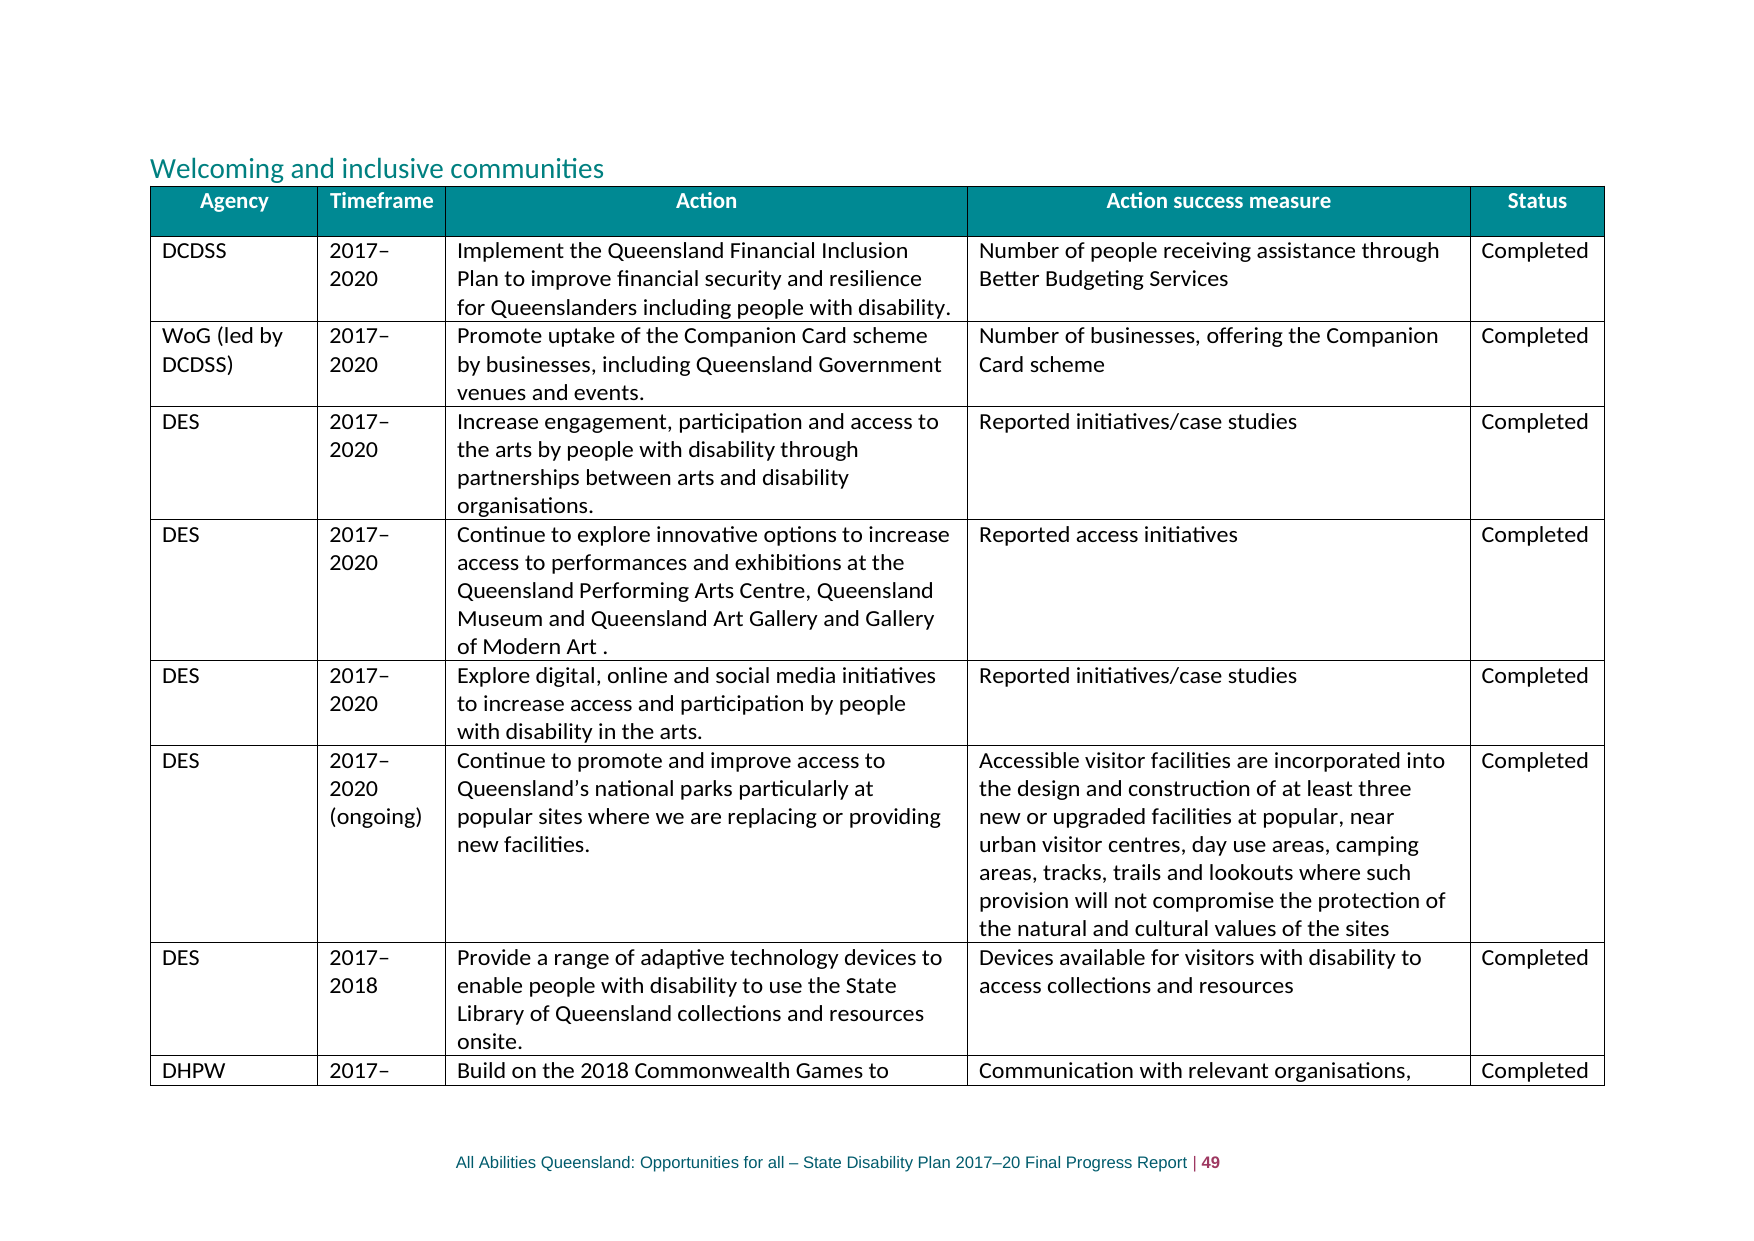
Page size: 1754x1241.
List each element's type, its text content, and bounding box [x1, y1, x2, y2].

table_cell Devices available for visitors with disability to access collections and resources [968, 943, 1470, 1055]
table_cell DES [151, 943, 317, 1055]
table_cell Increase engagement, participation and access to the arts by people with disability through partnerships between arts and disability organisations. [446, 407, 967, 519]
table_header Action [446, 187, 967, 236]
table_cell 2017–2018 [318, 943, 445, 1055]
table_cell Completed [1471, 322, 1604, 406]
table_cell Reported initiatives/case studies [968, 661, 1470, 745]
text Welcoming and inclusive communities [150, 150, 1604, 186]
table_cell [446, 1056, 967, 1084]
table_cell 2017–2020 [318, 520, 445, 660]
table_header Agency [151, 187, 317, 236]
table_cell Continue to explore innovative options to increase access to performances and exhibitions at the Queensland Performing Arts Centre, Queensland Museum and Queensland Art Gallery and Gallery of Modern Art . [446, 520, 967, 660]
table_cell Completed [1471, 943, 1604, 1055]
table_cell Completed [1471, 746, 1604, 942]
table_cell Completed [1471, 661, 1604, 745]
table_cell Reported access initiatives [968, 520, 1470, 660]
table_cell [968, 1056, 1470, 1084]
table_cell Continue to promote and improve access to Queensland’s national parks particularly at popular sites where we are replacing or providing new facilities. [446, 746, 967, 942]
table_cell 2017–2020 [318, 237, 445, 321]
table_cell Promote uptake of the Companion Card scheme by businesses, including Queensland Government venues and events. [446, 322, 967, 406]
table_cell Provide a range of adaptive technology devices to enable people with disability to use the State Library of Queensland collections and resources onsite. [446, 943, 967, 1055]
table_cell DES [151, 661, 317, 745]
table_cell DES [151, 746, 317, 942]
table_header Timeframe [318, 187, 445, 236]
table_cell DHPW [151, 1056, 317, 1084]
table_cell 2017–2020 (ongoing) [318, 746, 445, 942]
table_cell Reported initiatives/case studies [968, 407, 1470, 519]
table_cell DCDSS [151, 237, 317, 321]
table_cell WoG (led by DCDSS) [151, 322, 317, 406]
table_header Status [1471, 187, 1604, 236]
table_header Action success measure [968, 187, 1470, 236]
table_cell 2017–2020 [318, 661, 445, 745]
table_cell Completed [1471, 1056, 1604, 1084]
table_cell Number of businesses, offering the Companion Card scheme [968, 322, 1470, 406]
table_cell Completed [1471, 407, 1604, 519]
table_cell Explore digital, online and social media initiatives to increase access and participation by people with disability in the arts. [446, 661, 967, 745]
table_cell DES [151, 520, 317, 660]
table_cell Accessible visitor facilities are incorporated into the design and construction of at least three new or upgraded facilities at popular, near urban visitor centres, day use areas, camping areas, tracks, trails and lookouts where such provision will not compromise the protection of the natural and cultural values of the sites [968, 746, 1470, 942]
table_cell 2017–2018 [318, 1056, 445, 1084]
table_cell 2017–2020 [318, 322, 445, 406]
table_cell DES [151, 407, 317, 519]
table_cell Number of people receiving assistance through Better Budgeting Services [968, 237, 1470, 321]
table_cell 2017–2020 [318, 407, 445, 519]
table_cell Implement the Queensland Financial Inclusion Plan to improve financial security and resilience for Queenslanders including people with disability. [446, 237, 967, 321]
table_cell Completed [1471, 237, 1604, 321]
table_cell Completed [1471, 520, 1604, 660]
